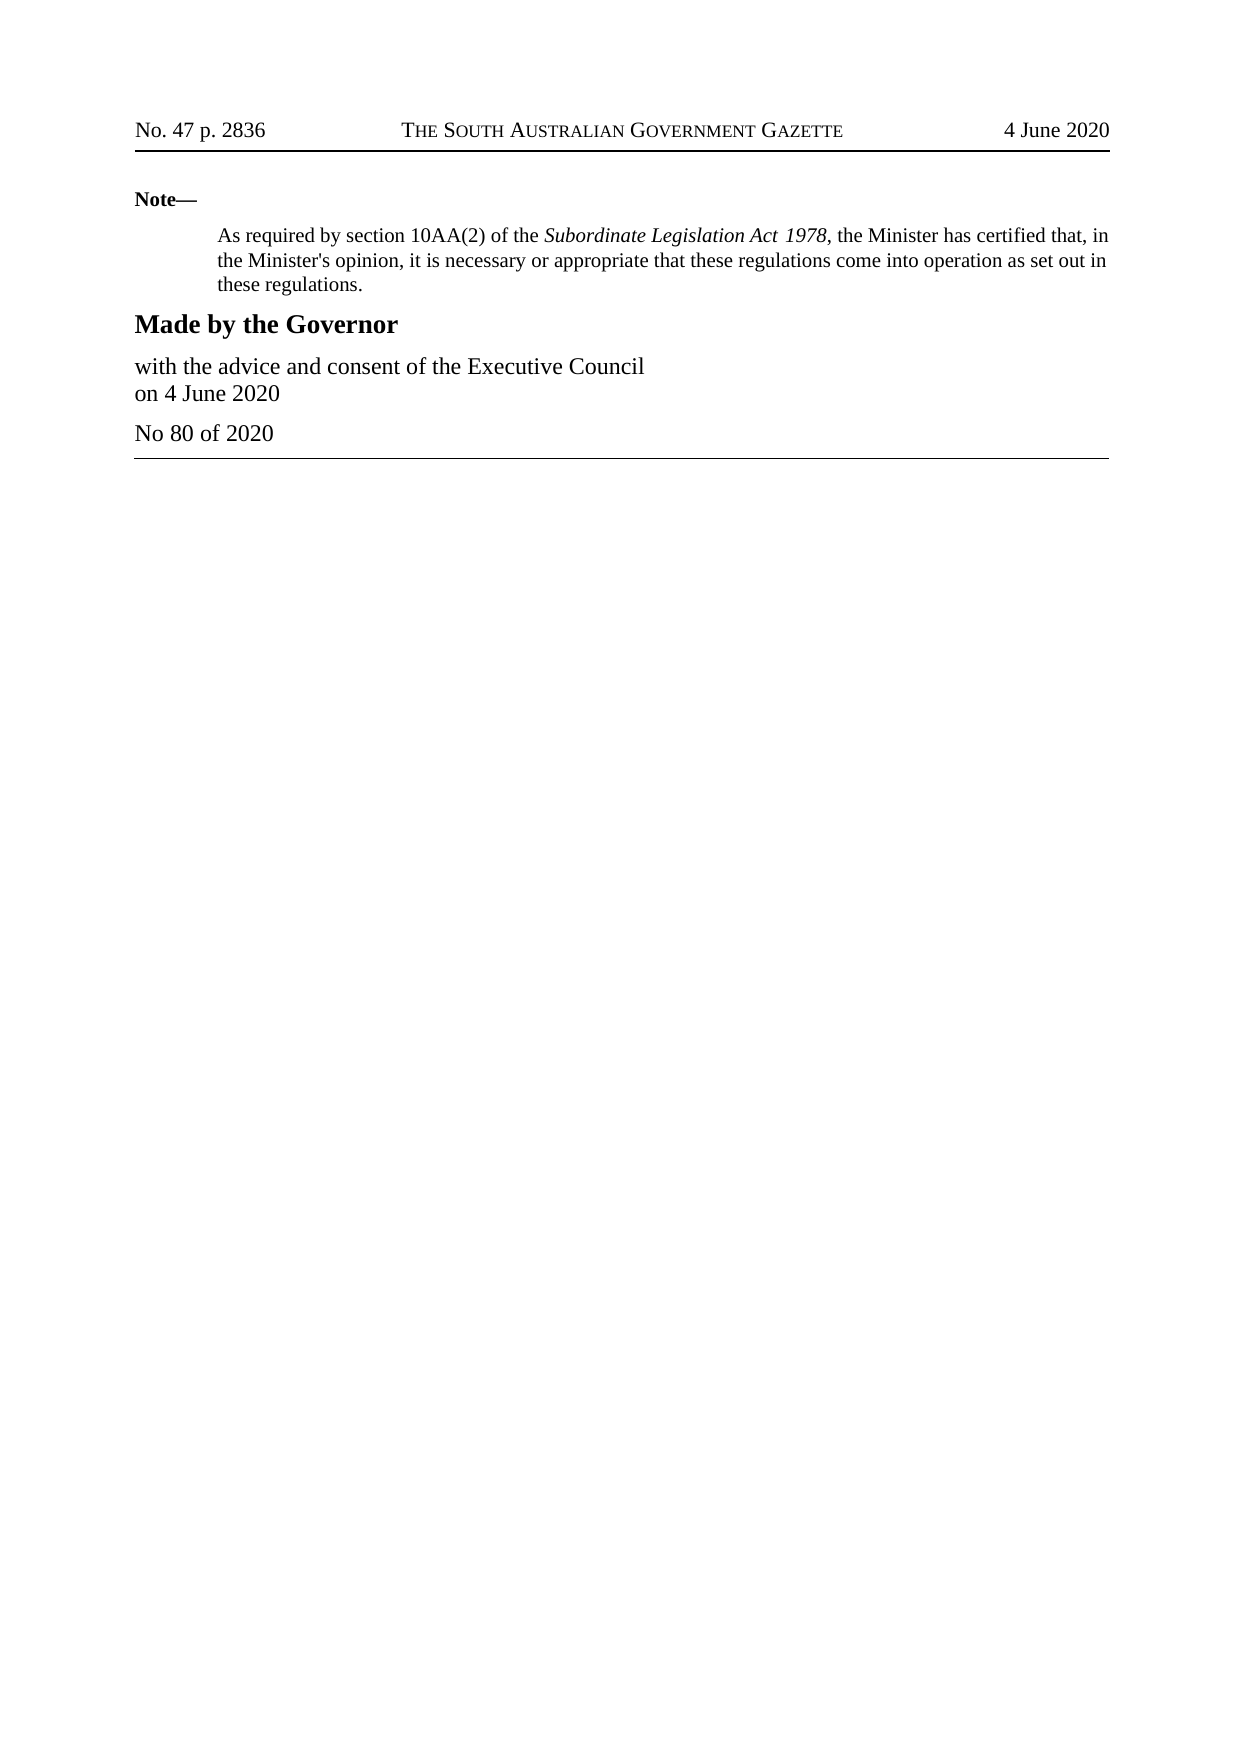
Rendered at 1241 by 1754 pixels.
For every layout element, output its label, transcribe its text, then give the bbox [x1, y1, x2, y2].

text As required by section 10AA(2) of the Subordinate Legislation Act 1978, the Minister has certified that, in the Minister's opinion, it is necessary or appropriate that these regulations come into operation as set out in these regulations. [217, 223, 1109, 296]
text Note— [134, 187, 1109, 211]
text with the advice and consent of the Executive Council [134, 352, 1109, 379]
text Made by the Governor [134, 308, 1109, 339]
text on 4 June 2020 [134, 379, 1109, 407]
text No 80 of 2020 [134, 419, 1109, 447]
